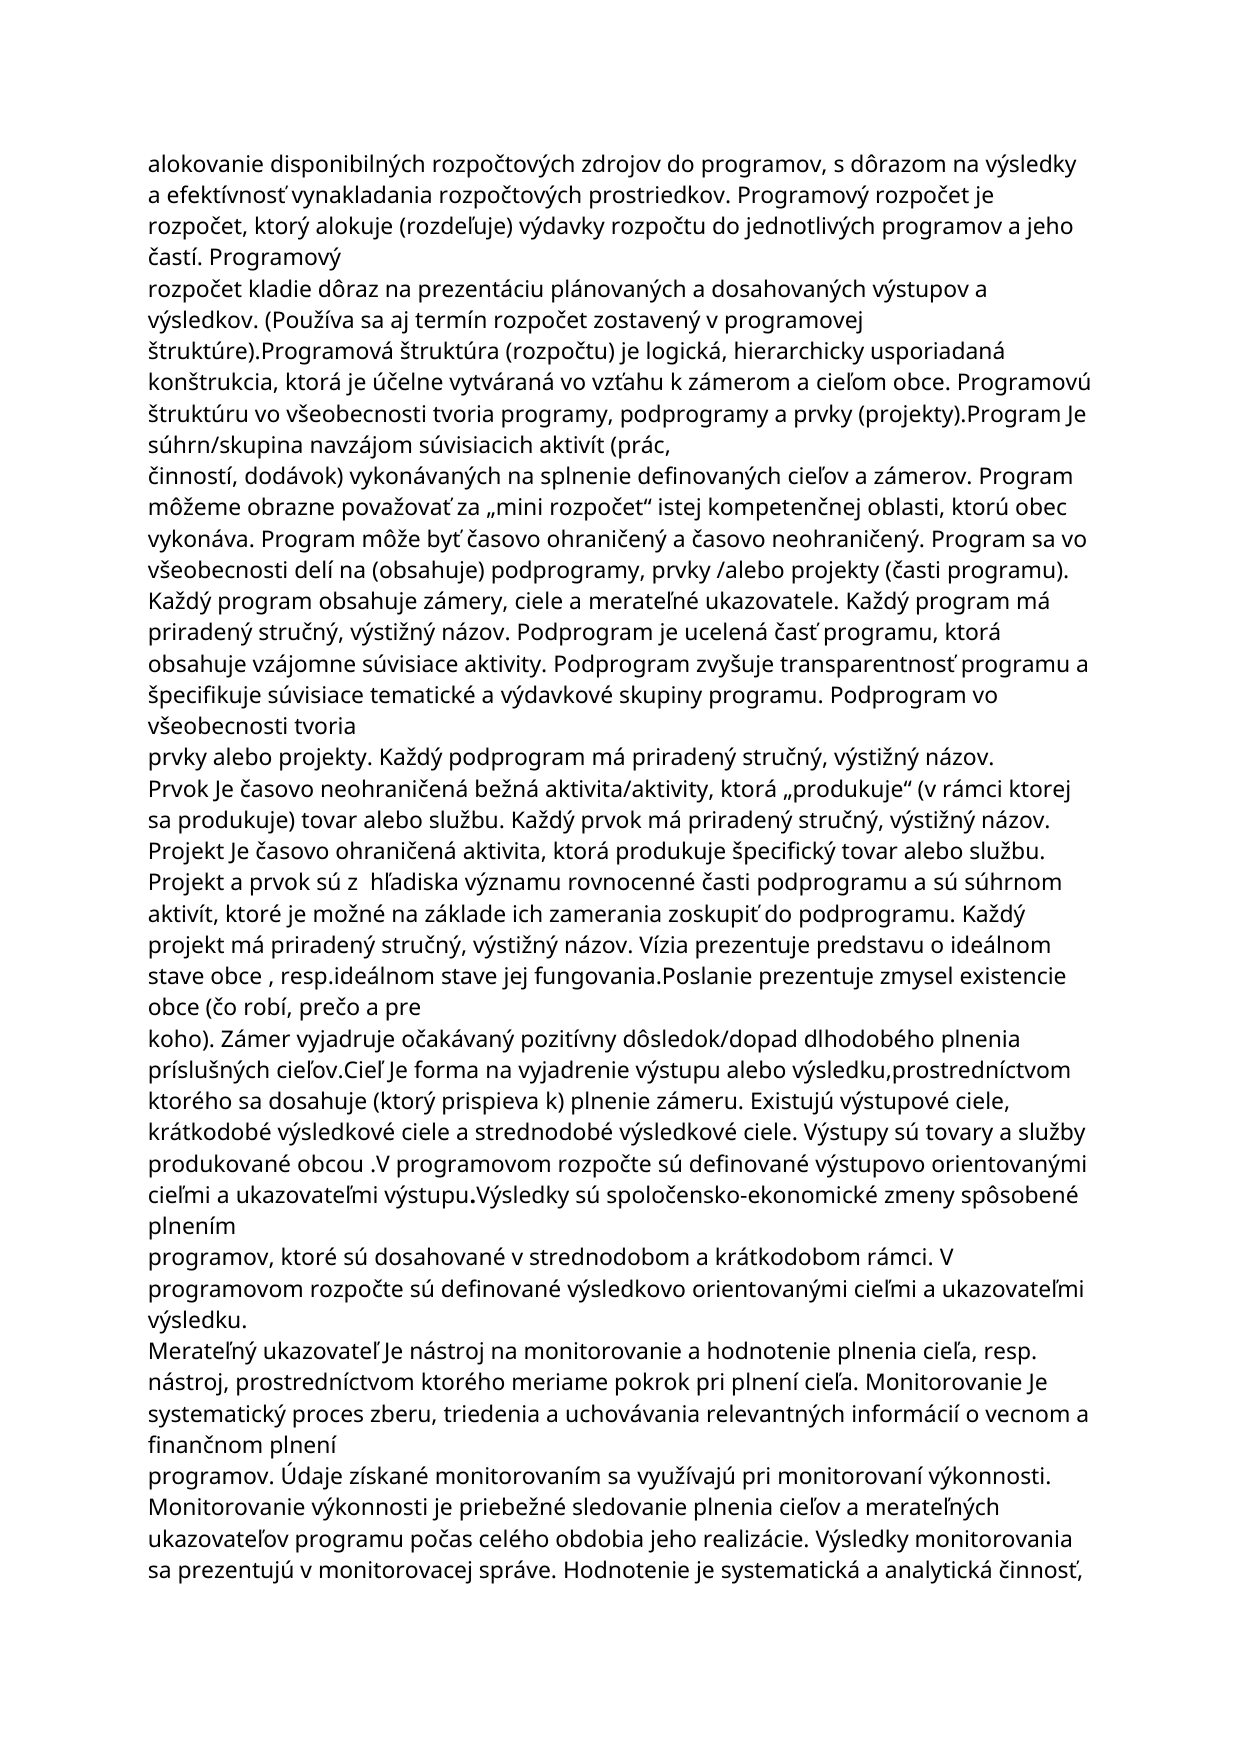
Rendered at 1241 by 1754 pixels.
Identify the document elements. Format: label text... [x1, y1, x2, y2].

text Prvok Je časovo neohraničená bežná aktivita/aktivity, ktorá „produkuje“ (v rámci ktorej sa produkuje) tovar alebo službu. Každý prvok má priradený stručný, výstižný názov. [148, 773, 1093, 835]
text programov. Údaje získané monitorovaním sa využívajú pri monitorovaní výkonnosti. Monitorovanie výkonnosti je priebežné sledovanie plnenia cieľov a merateľných [148, 1460, 1093, 1523]
text programov, ktoré sú dosahované v strednodobom a krátkodobom rámci. V programovom rozpočte sú definované výsledkovo orientovanými cieľmi a ukazovateľmi výsledku. [148, 1241, 1093, 1335]
text Projekt Je časovo ohraničená aktivita, ktorá produkuje špecifický tovar alebo službu. Projekt a prvok sú z hľadiska významu rovnocenné časti podprogramu a sú súhrnom aktivít, ktoré je možné na základe ich zamerania zoskupiť do podprogramu. Každý projekt má priradený stručný, výstižný názov. Vízia prezentuje predstavu o ideálnom stave obce , resp.ideálnom stave jej fungovania.Poslanie prezentuje zmysel existencie obce (čo robí, prečo a pre [148, 835, 1093, 1023]
text prvky alebo projekty. Každý podprogram má priradený stručný, výstižný názov. [148, 741, 1093, 773]
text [148, 148, 1093, 273]
text Merateľný ukazovateľ Je nástroj na monitorovanie a hodnotenie plnenia cieľa, resp. nástroj, prostredníctvom ktorého meriame pokrok pri plnení cieľa. Monitorovanie Je systematický proces zberu, triedenia a uchovávania relevantných informácií o vecnom a finančnom plnení [148, 1335, 1093, 1460]
text činností, dodávok) vykonávaných na splnenie definovaných cieľov a zámerov. Program môžeme obrazne považovať za „mini rozpočet“ istej kompetenčnej oblasti, ktorú obec vykonáva. Program môže byť časovo ohraničený a časovo neohraničený. Program sa vo všeobecnosti delí na (obsahuje) podprogramy, prvky /alebo projekty (časti programu). [148, 460, 1093, 585]
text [148, 1523, 1093, 1585]
text Každý program obsahuje zámery, ciele a merateľné ukazovatele. Každý program má priradený stručný, výstižný názov. Podprogram je ucelená časť programu, ktorá obsahuje vzájomne súvisiace aktivity. Podprogram zvyšuje transparentnosť programu a špecifikuje súvisiace tematické a výdavkové skupiny programu. Podprogram vo všeobecnosti tvoria [148, 585, 1093, 741]
text rozpočet kladie dôraz na prezentáciu plánovaných a dosahovaných výstupov a výsledkov. (Používa sa aj termín rozpočet zostavený v programovej štruktúre).Programová štruktúra (rozpočtu) je logická, hierarchicky usporiadaná konštrukcia, ktorá je účelne vytváraná vo vzťahu k zámerom a cieľom obce. Programovú štruktúru vo všeobecnosti tvoria programy, podprogramy a prvky (projekty).Program Je súhrn/skupina navzájom súvisiacich aktivít (prác, [148, 273, 1093, 460]
text koho). Zámer vyjadruje očakávaný pozitívny dôsledok/dopad dlhodobého plnenia príslušných cieľov.Cieľ Je forma na vyjadrenie výstupu alebo výsledku,prostredníctvom ktorého sa dosahuje (ktorý prispieva k) plnenie zámeru. Existujú výstupové ciele, krátkodobé výsledkové ciele a strednodobé výsledkové ciele. Výstupy sú tovary a služby produkované obcou .V programovom rozpočte sú definované výstupovo orientovanými cieľmi a ukazovateľmi výstupu.Výsledky sú spoločensko-ekonomické zmeny spôsobené plnením [148, 1023, 1093, 1241]
